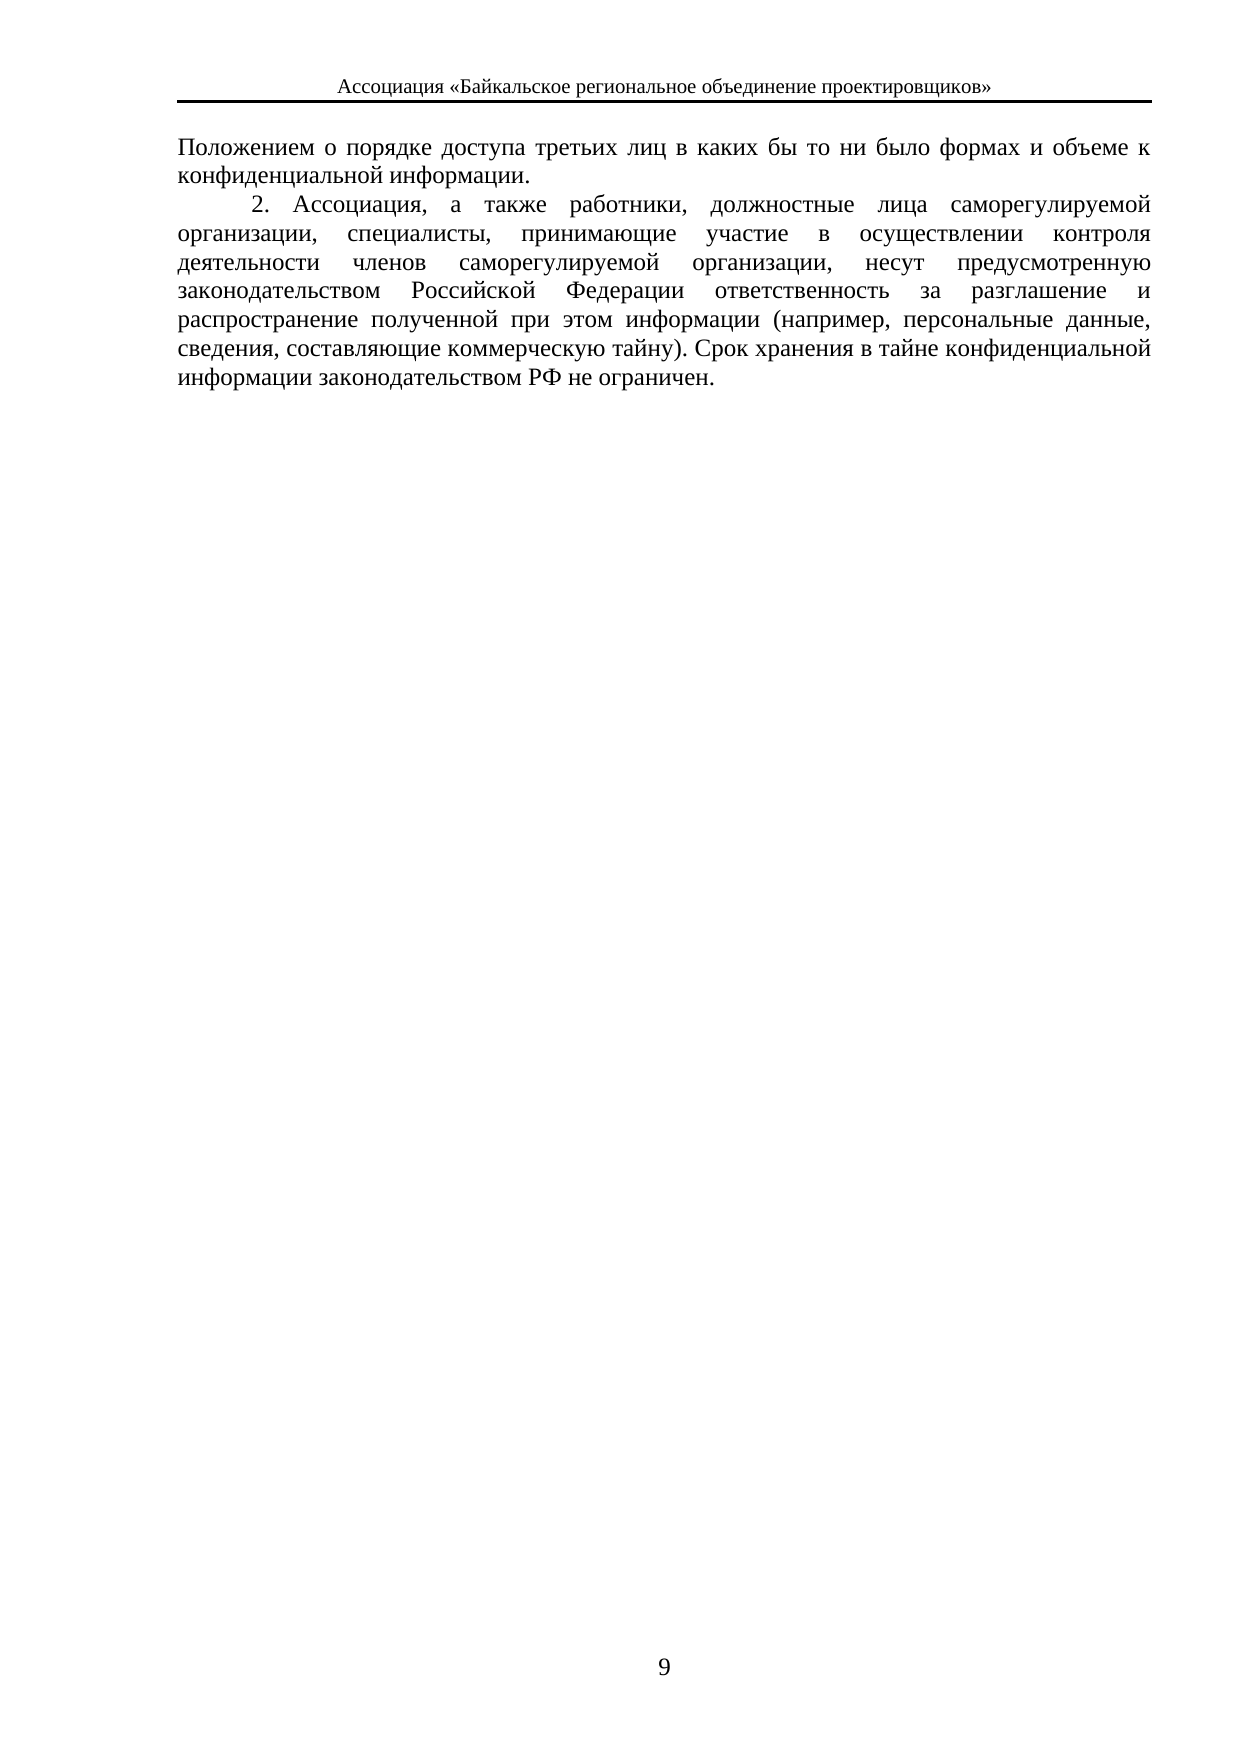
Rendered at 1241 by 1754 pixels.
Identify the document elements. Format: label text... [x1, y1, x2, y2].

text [177, 132, 1152, 189]
text 2. Ассоциация, а также работники, должностные лица саморегулируемой организации, специалисты, принимающие участие в осуществлении контроля деятельности членов саморегулируемой организации, несут предусмотренную законодательством Российской Федерации ответственность за разглашение и распространение полученной при этом информации (например, персональные данные, сведения, составляющие коммерческую тайну). Срок хранения в тайне конфиденциальной информации законодательством РФ не ограничен. [177, 189, 1152, 391]
